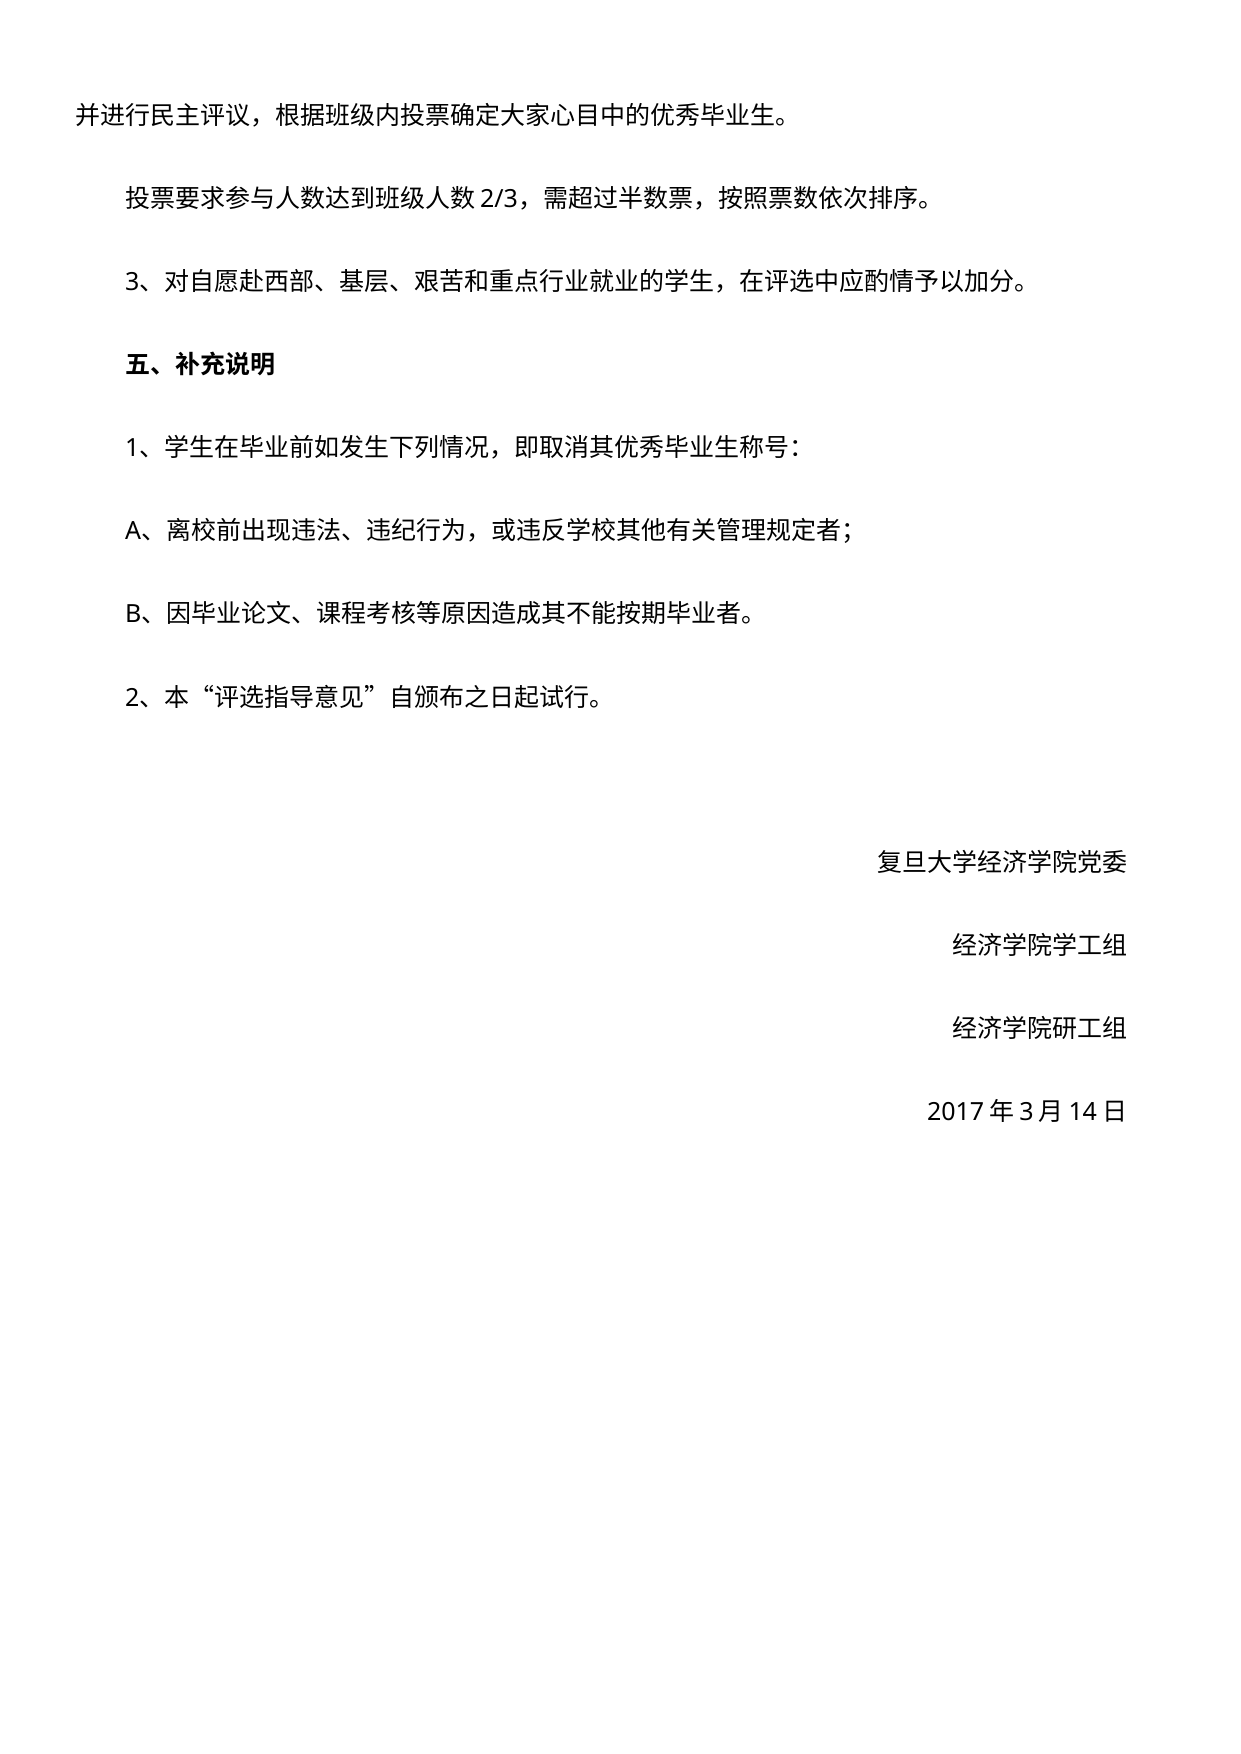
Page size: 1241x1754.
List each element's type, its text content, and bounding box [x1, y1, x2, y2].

text B、因毕业论文、课程考核等原因造成其不能按期毕业者。 [75, 579, 1165, 644]
text 2017年3月14日 [75, 1077, 1127, 1142]
text 3、对自愿赴西部、基层、艰苦和重点行业就业的学生，在评选中应酌情予以加分。 [75, 247, 1165, 312]
text 1、学生在毕业前如发生下列情况，即取消其优秀毕业生称号： [75, 413, 1165, 478]
text 投票要求参与人数达到班级人数2/3，需超过半数票，按照票数依次排序。 [75, 164, 1165, 229]
text 2、本“评选指导意见”自颁布之日起试行。 [75, 663, 1165, 728]
text 复旦大学经济学院党委 [75, 828, 1127, 893]
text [75, 81, 1165, 146]
text 五、补充说明 [75, 330, 1165, 395]
text 经济学院研工组 [75, 994, 1127, 1059]
text 经济学院学工组 [75, 911, 1127, 976]
text A、离校前出现违法、违纪行为，或违反学校其他有关管理规定者； [75, 496, 1165, 561]
